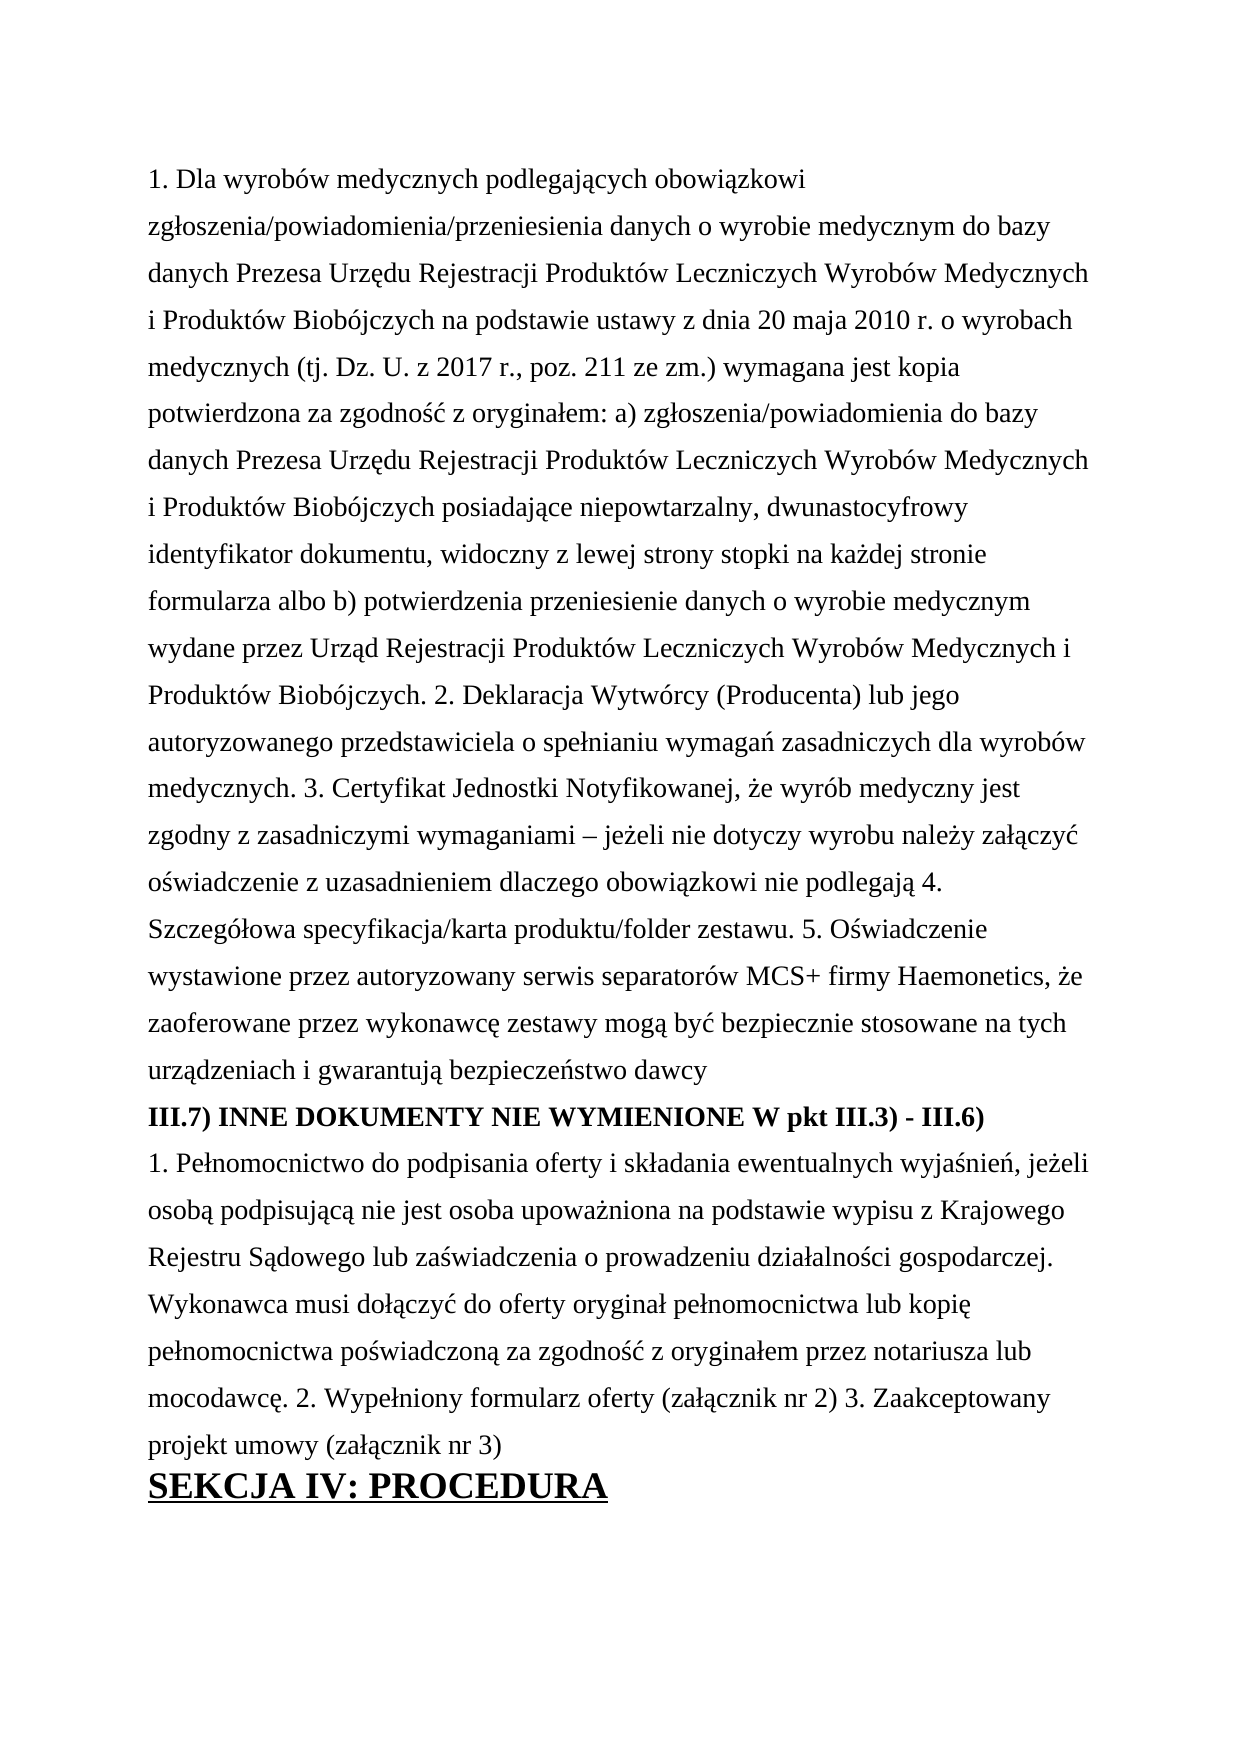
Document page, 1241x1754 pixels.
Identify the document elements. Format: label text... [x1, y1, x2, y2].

text 1. Dla wyrobów medycznych podlegających obowiązkowi zgłoszenia/powiadomienia/przeniesienia danych o wyrobie medycznym do bazy danych Prezesa Urzędu Rejestracji Produktów Leczniczych Wyrobów Medycznych i Produktów Biobójczych na podstawie ustawy z dnia 20 maja 2010 r. o wyrobach medycznych (tj. Dz. U. z 2017 r., poz. 211 ze zm.) wymagana jest kopia potwierdzona za zgodność z oryginałem: a) zgłoszenia/powiadomienia do bazy danych Prezesa Urzędu Rejestracji Produktów Leczniczych Wyrobów Medycznych i Produktów Biobójczych posiadające niepowtarzalny, dwunastocyfrowy identyfikator dokumentu, widoczny z lewej strony stopki na każdej stronie formularza albo b) potwierdzenia przeniesienie danych o wyrobie medycznym wydane przez Urząd Rejestracji Produktów Leczniczych Wyrobów Medycznych i Produktów Biobójczych. 2. Deklaracja Wytwórcy (Producenta) lub jego autoryzowanego przedstawiciela o spełnianiu wymagań zasadniczych dla wyrobów medycznych. 3. Certyfikat Jednostki Notyfikowanej, że wyrób medyczny jest zgodny z zasadniczymi wymaganiami – jeżeli nie dotyczy wyrobu należy załączyć oświadczenie z uzasadnieniem dlaczego obowiązkowi nie podlegają 4. Szczegółowa specyfikacja/karta produktu/folder zestawu. 5. Oświadczenie wystawione przez autoryzowany serwis separatorów MCS+ firmy Haemonetics, że zaoferowane przez wykonawcę zestawy mogą być bezpiecznie stosowane na tych urządzeniach i gwarantują bezpieczeństwo dawcy [148, 148, 1093, 1085]
text III.7) INNE DOKUMENTY NIE WYMIENIONE W pkt III.3) - III.6) [148, 1085, 1093, 1132]
text 1. Pełnomocnictwo do podpisania oferty i składania ewentualnych wyjaśnień, jeżeli osobą podpisującą nie jest osoba upoważniona na podstawie wypisu z Krajowego Rejestru Sądowego lub zaświadczenia o prowadzeniu działalności gospodarczej. Wykonawca musi dołączyć do oferty oryginał pełnomocnictwa lub kopię pełnomocnictwa poświadczoną za zgodność z oryginałem przez notariusza lub mocodawcę. 2. Wypełniony formularz oferty (załącznik nr 2) 3. Zaakceptowany projekt umowy (załącznik nr 3) [148, 1132, 1093, 1460]
text SEKCJA IV: PROCEDURA [148, 1460, 1093, 1507]
